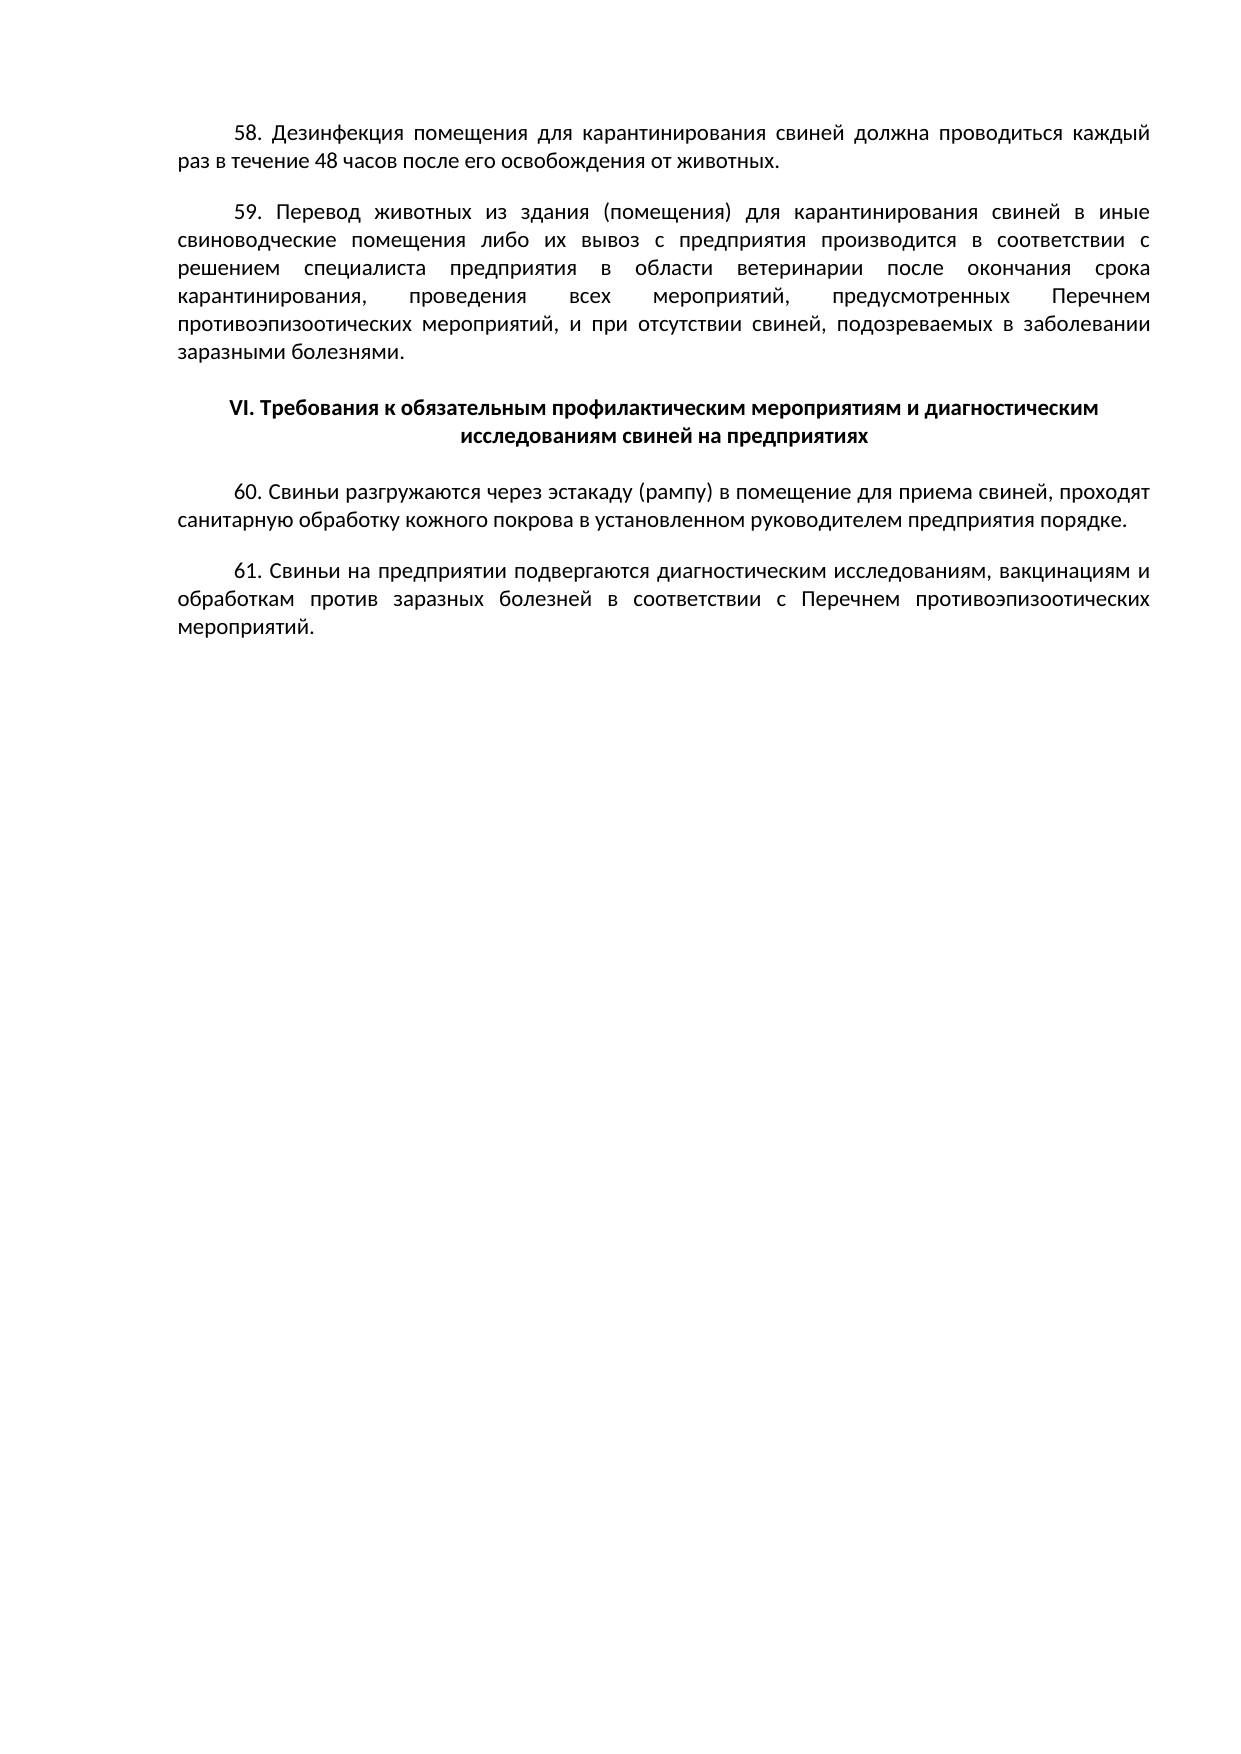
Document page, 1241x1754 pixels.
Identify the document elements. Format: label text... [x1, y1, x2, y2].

text 61. Свиньи на предприятии подвергаются диагностическим исследованиям, вакцинациям и обработкам против заразных болезней в соответствии с Перечнем противоэпизоотических мероприятий. [177, 556, 1152, 640]
text 60. Свиньи разгружаются через эстакаду (рампу) в помещение для приема свиней, проходят санитарную обработку кожного покрова в установленном руководителем предприятия порядке. [177, 477, 1152, 533]
title VI. Требования к обязательным профилактическим мероприятиям и диагностическим исследованиям свиней на предприятиях [177, 393, 1152, 449]
text 59. Перевод животных из здания (помещения) для карантинирования свиней в иные свиноводческие помещения либо их вывоз с предприятия производится в соответствии с решением специалиста предприятия в области ветеринарии после окончания срока карантинирования, проведения всех мероприятий, предусмотренных Перечнем противоэпизоотических мероприятий, и при отсутствии свиней, подозреваемых в заболевании заразными болезнями. [177, 197, 1152, 365]
text 58. Дезинфекция помещения для карантинирования свиней должна проводиться каждый раз в течение 48 часов после его освобождения от животных. [177, 118, 1152, 174]
